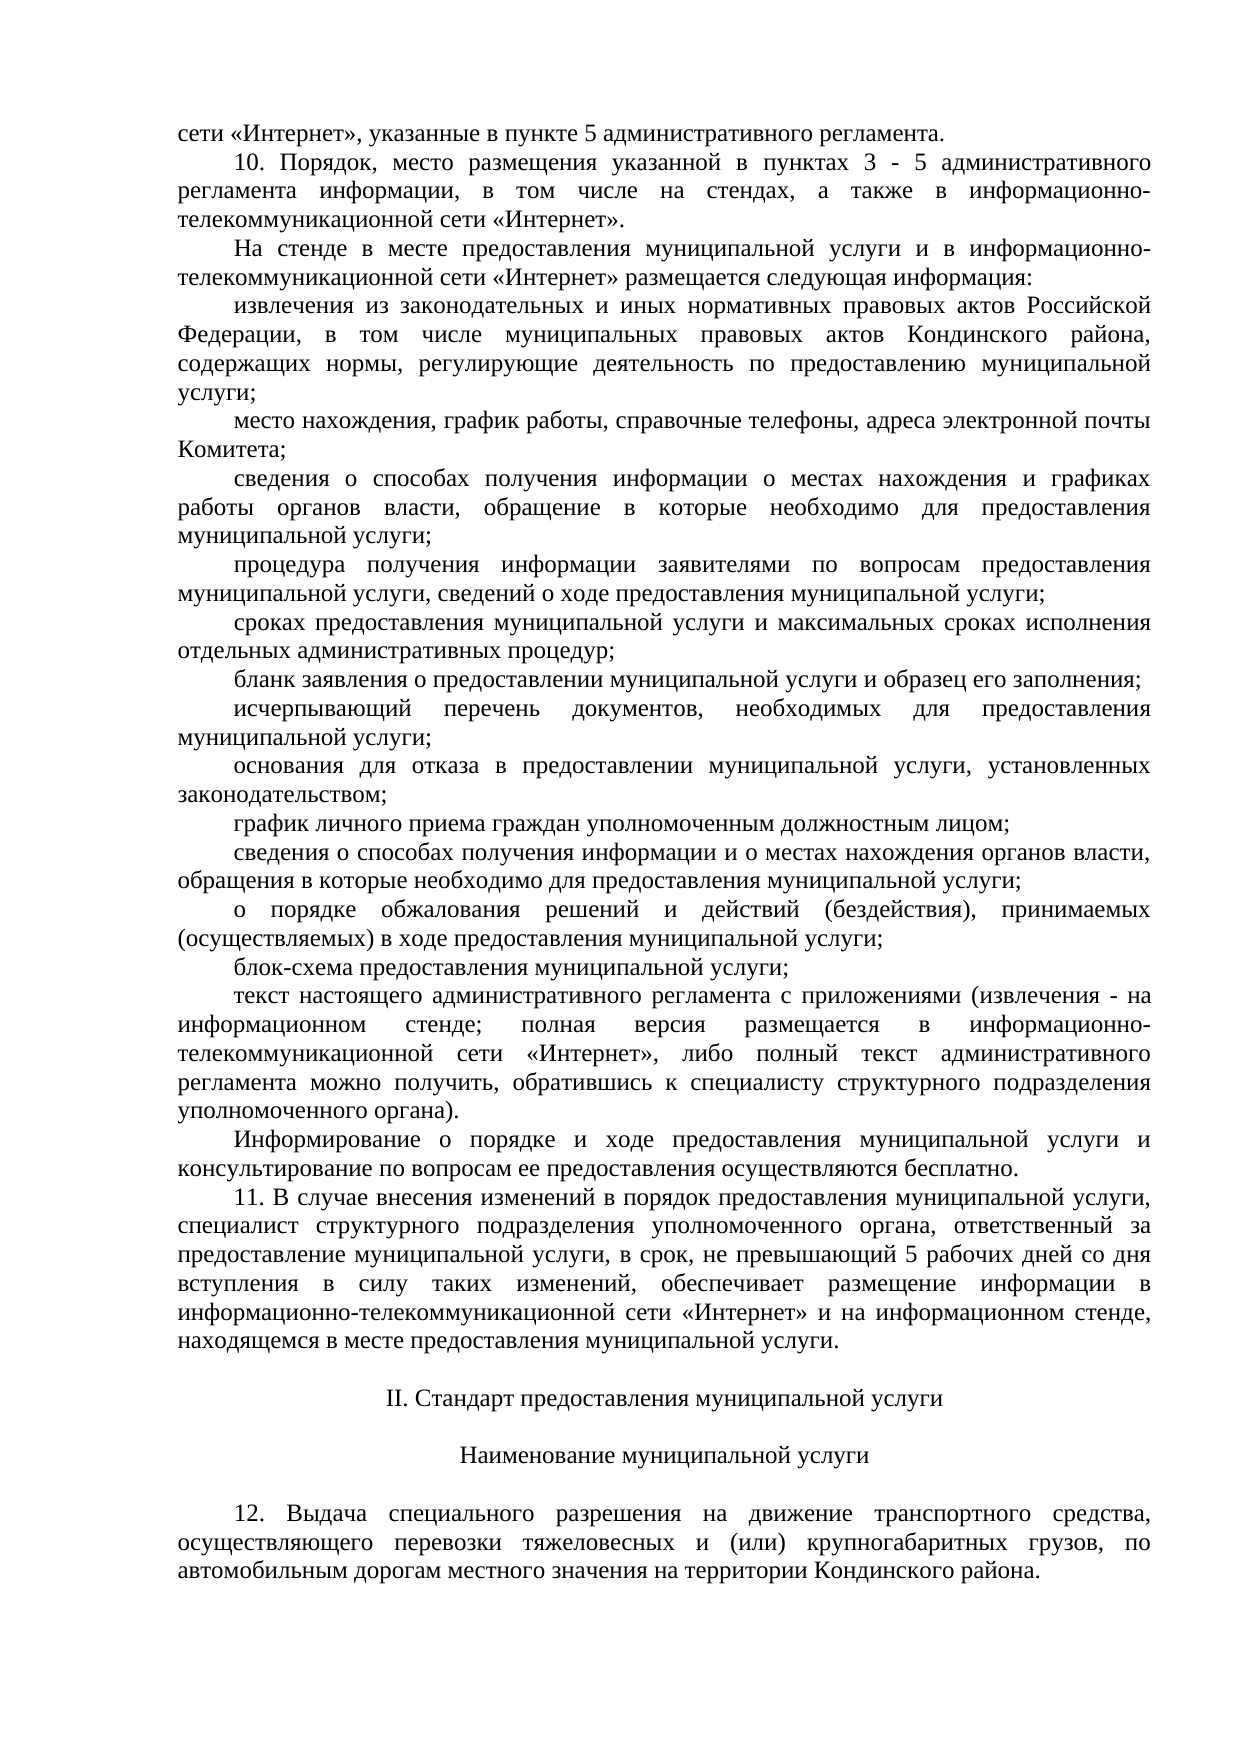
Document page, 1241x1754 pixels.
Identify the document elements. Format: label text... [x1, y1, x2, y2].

text о порядке обжалования решений и действий (бездействия), принимаемых (осуществляемых) в ходе предоставления муниципальной услуги; [177, 894, 1152, 952]
text процедура получения информации заявителями по вопросам предоставления муниципальной услуги, сведений о ходе предоставления муниципальной услуги; [177, 549, 1152, 607]
text Информирование о порядке и ходе предоставления муниципальной услуги и консультирование по вопросам ее предоставления осуществляются бесплатно. [177, 1124, 1152, 1182]
text график личного приема граждан уполномоченным должностным лицом; [177, 808, 1152, 837]
text основания для отказа в предоставлении муниципальной услуги, установленных законодательством; [177, 751, 1152, 808]
text II. Стандарт предоставления муниципальной услуги [177, 1383, 1152, 1412]
text сроках предоставления муниципальной услуги и максимальных сроках исполнения отдельных административных процедур; [177, 607, 1152, 664]
text 11. В случае внесения изменений в порядок предоставления муниципальной услуги, специалист структурного подразделения уполномоченного органа, ответственный за предоставление муниципальной услуги, в срок, не превышающий 5 рабочих дней со дня вступления в силу таких изменений, обеспечивает размещение информации в информационно-телекоммуникационной сети «Интернет» и на информационном стенде, находящемся в месте предоставления муниципальной услуги. [177, 1182, 1152, 1354]
text сведения о способах получения информации о местах нахождения и графиках работы органов власти, обращение в которые необходимо для предоставления муниципальной услуги; [177, 463, 1152, 549]
text блок-схема предоставления муниципальной услуги; [177, 952, 1152, 981]
text 10. Порядок, место размещения указанной в пунктах 3 - 5 административного регламента информации, в том числе на стендах, а также в информационно-телекоммуникационной сети «Интернет». [177, 147, 1152, 233]
text сведения о способах получения информации и о местах нахождения органов власти, обращения в которые необходимо для предоставления муниципальной услуги; [177, 837, 1152, 894]
text бланк заявления о предоставлении муниципальной услуги и образец его заполнения; [177, 664, 1152, 693]
text Наименование муниципальной услуги [177, 1441, 1152, 1469]
text 12. Выдача специального разрешения на движение транспортного средства, осуществляющего перевозки тяжеловесных и (или) крупногабаритных грузов, по автомобильным дорогам местного значения на территории Кондинского района. [177, 1498, 1152, 1584]
text извлечения из законодательных и иных нормативных правовых актов Российской Федерации, в том числе муниципальных правовых актов Кондинского района, содержащих нормы, регулирующие деятельность по предоставлению муниципальной услуги; [177, 291, 1152, 406]
text текст настоящего административного регламента с приложениями (извлечения - на информационном стенде; полная версия размещается в информационно-телекоммуникационной сети «Интернет», либо полный текст административного регламента можно получить, обратившись к специалисту структурного подразделения уполномоченного органа). [177, 981, 1152, 1124]
text На стенде в месте предоставления муниципальной услуги и в информационно-телекоммуникационной сети «Интернет» размещается следующая информация: [177, 233, 1152, 291]
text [177, 118, 1152, 147]
text место нахождения, график работы, справочные телефоны, адреса электронной почты Комитета; [177, 406, 1152, 463]
text исчерпывающий перечень документов, необходимых для предоставления муниципальной услуги; [177, 693, 1152, 751]
